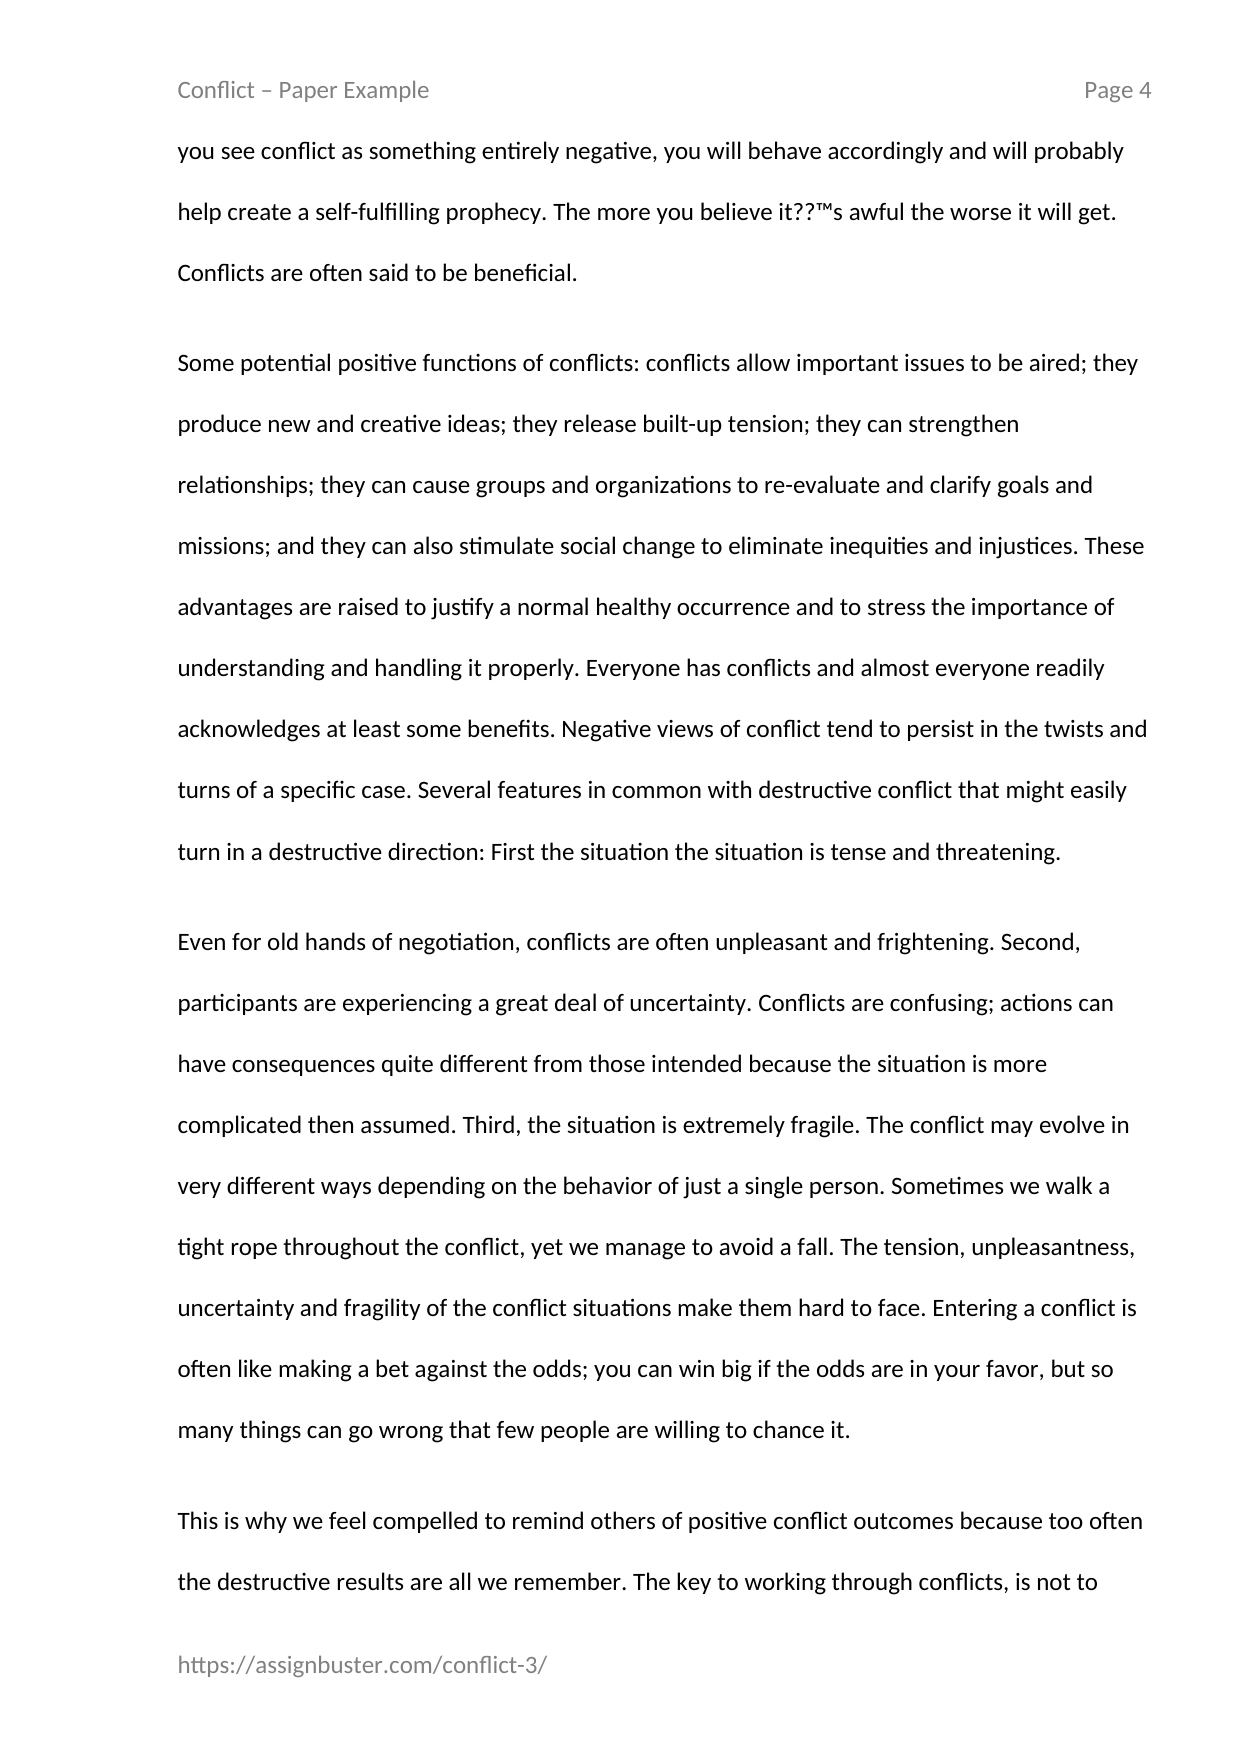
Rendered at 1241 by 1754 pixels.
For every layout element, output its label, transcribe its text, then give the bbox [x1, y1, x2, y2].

text Some potential positive functions of conflicts: conflicts allow important issues to be aired; they produce new and creative ideas; they release built-up tension; they can strengthen relationships; they can cause groups and organizations to re-evaluate and clarify goals and missions; and they can also stimulate social change to eliminate inequities and injustices. These advantages are raised to justify a normal healthy occurrence and to stress the importance of understanding and handling it properly. Everyone has conflicts and almost everyone readily acknowledges at least some benefits. Negative views of conflict tend to persist in the twists and turns of a specific case. Several features in common with destructive conflict that might easily turn in a destructive direction: First the situation the situation is tense and threatening. [177, 347, 1152, 866]
text Even for old hands of negotiation, conflicts are often unpleasant and frightening. Second, participants are experiencing a great deal of uncertainty. Conflicts are confusing; actions can have consequences quite different from those intended because the situation is more complicated then assumed. Third, the situation is extremely fragile. The conflict may evolve in very different ways depending on the behavior of just a single person. Sometimes we walk a tight rope throughout the conflict, yet we manage to avoid a fall. The tension, unpleasantness, uncertainty and fragility of the conflict situations make them hard to face. Entering a conflict is often like making a bet against the odds; you can win big if the odds are in your favor, but so many things can go wrong that few people are willing to chance it. [177, 926, 1152, 1445]
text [177, 1505, 1152, 1597]
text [177, 135, 1152, 287]
